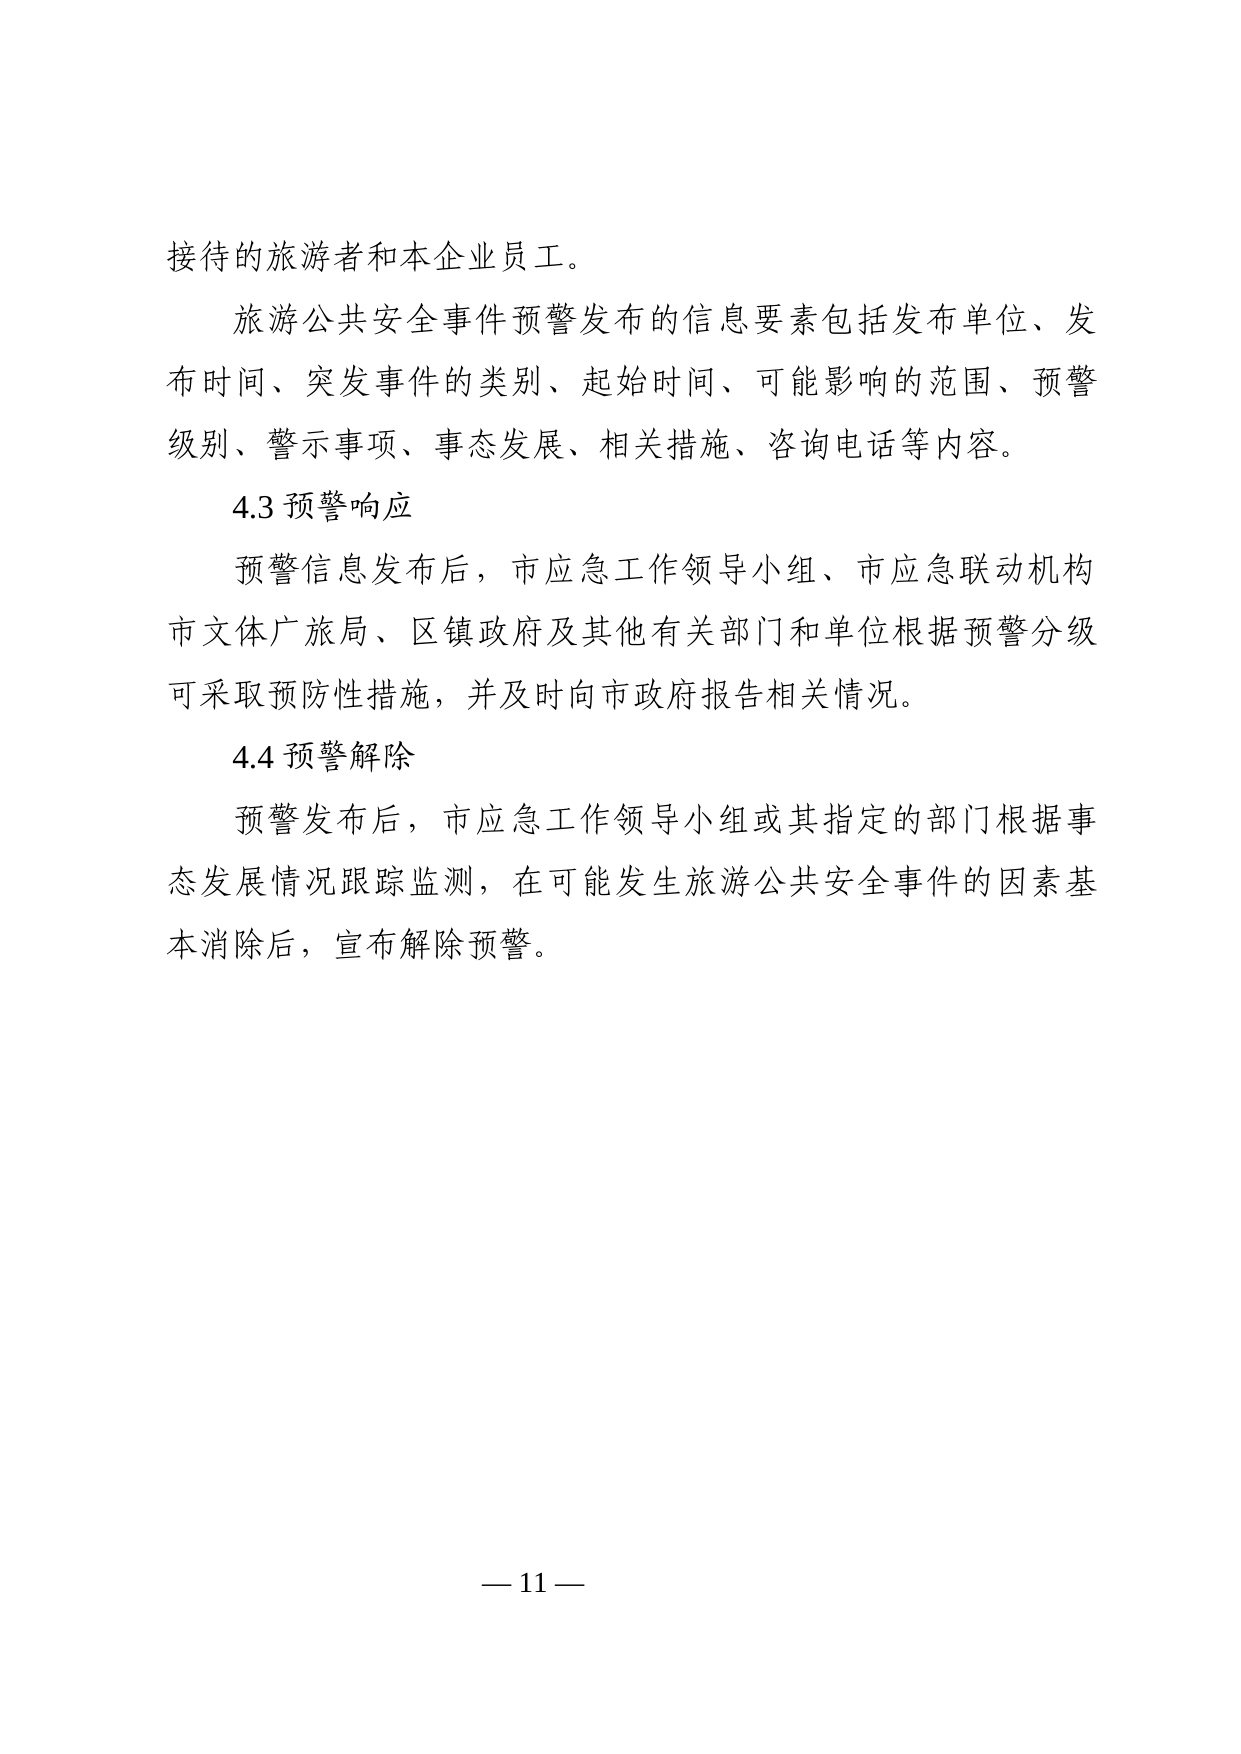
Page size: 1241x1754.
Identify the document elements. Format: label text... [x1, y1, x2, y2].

text 预警信息发布后，市应急工作领导小组、市应急联动机构、市文体广旅局、区镇政府及其他有关部门和单位根据预警分级可采取预防性措施，并及时向市政府报告相关情况。 [165, 531, 1098, 718]
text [165, 218, 1098, 281]
text 4.4 预警解除 [165, 718, 1098, 781]
text 预警发布后，市应急工作领导小组或其指定的部门根据事态发展情况跟踪监测，在可能发生旅游公共安全事件的因素基本消除后，宣布解除预警。 [165, 781, 1098, 968]
text 旅游公共安全事件预警发布的信息要素包括发布单位、发布时间、突发事件的类别、起始时间、可能影响的范围、预警级别、警示事项、事态发展、相关措施、咨询电话等内容。 [165, 281, 1098, 468]
text 4.3 预警响应 [165, 468, 1098, 531]
